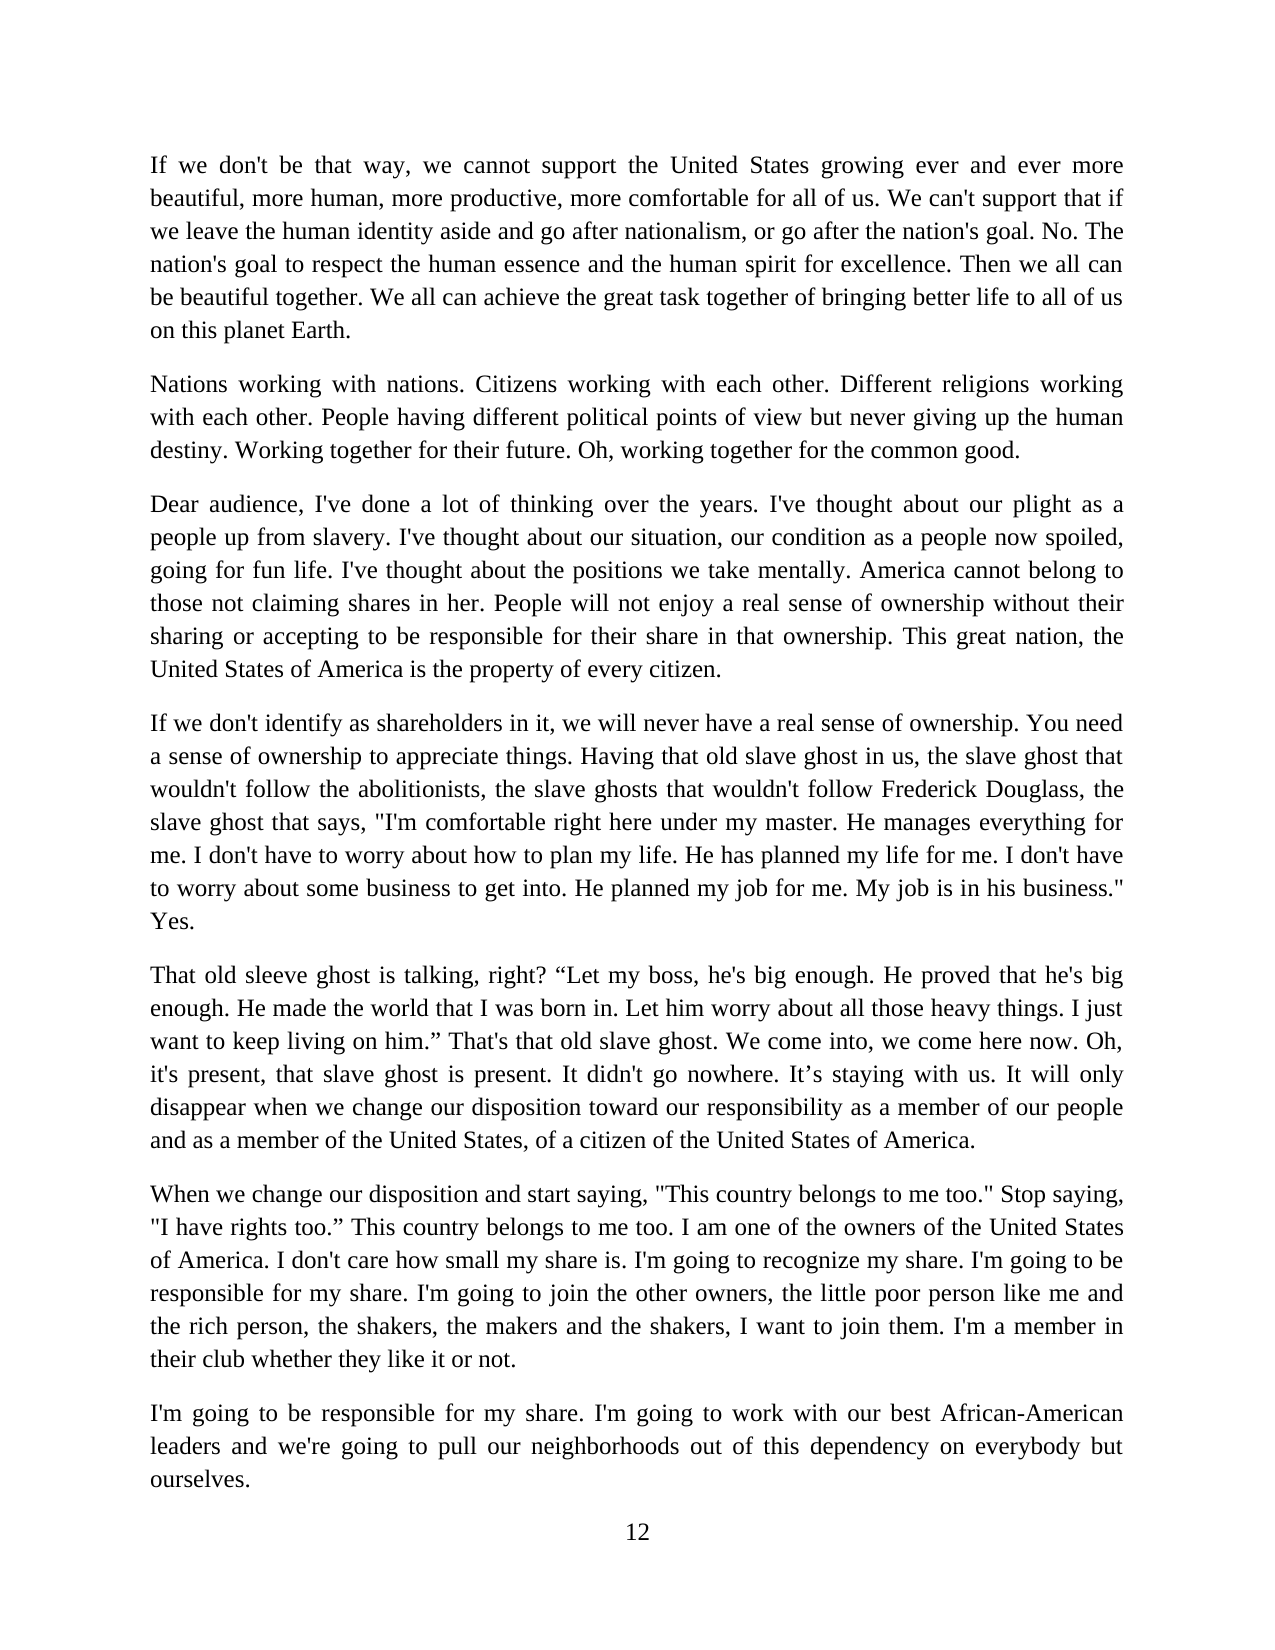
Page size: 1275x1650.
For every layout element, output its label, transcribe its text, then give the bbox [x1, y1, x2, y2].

text If we don't identify as shareholders in it, we will never have a real sense of ownership. You need a sense of ownership to appreciate things. Having that old slave ghost in us, the slave ghost that wouldn't follow the abolitionists, the slave ghosts that wouldn't follow Frederick Douglass, the slave ghost that says, "I'm comfortable right here under my master. He manages everything for me. I don't have to worry about how to plan my life. He has planned my life for me. I don't have to worry about some business to get into. He planned my job for me. My job is in his business." Yes. [150, 708, 1125, 935]
text Dear audience, I've done a lot of thinking over the years. I've thought about our plight as a people up from slavery. I've thought about our situation, our condition as a people now spoiled, going for fun life. I've thought about the positions we take mentally. America cannot belong to those not claiming shares in her. People will not enjoy a real sense of ownership without their sharing or accepting to be responsible for their share in that ownership. This great nation, the United States of America is the property of every citizen. [150, 489, 1125, 683]
text Nations working with nations. Citizens working with each other. Different religions working with each other. People having different political points of view but never giving up the human destiny. Working together for their future. Oh, working together for the common good. [150, 369, 1125, 464]
text That old sleeve ghost is talking, right? “Let my boss, he's big enough. He proved that he's big enough. He made the world that I was born in. Let him worry about all those heavy things. I just want to keep living on him.” That's that old slave ghost. We come into, we come here now. Oh, it's present, that slave ghost is present. It didn't go nowhere. It’s staying with us. It will only disappear when we change our disposition toward our responsibility as a member of our people and as a member of the United States, of a citizen of the United States of America. [150, 960, 1125, 1154]
text If we don't be that way, we cannot support the United States growing ever and ever more beautiful, more human, more productive, more comfortable for all of us. We can't support that if we leave the human identity aside and go after nationalism, or go after the nation's goal. No. The nation's goal to respect the human essence and the human spirit for excellence. Then we all can be beautiful together. We all can achieve the great task together of bringing better life to all of us on this planet Earth. [150, 150, 1125, 344]
text When we change our disposition and start saying, "This country belongs to me too." Stop saying, "I have rights too.” This country belongs to me too. I am one of the owners of the United States of America. I don't care how small my share is. I'm going to recognize my share. I'm going to be responsible for my share. I'm going to join the other owners, the little poor person like me and the rich person, the shakers, the makers and the shakers, I want to join them. I'm a member in their club whether they like it or not. [150, 1179, 1125, 1373]
text I'm going to be responsible for my share. I'm going to work with our best African-American leaders and we're going to pull our neighborhoods out of this dependency on everybody but ourselves. [150, 1398, 1125, 1492]
